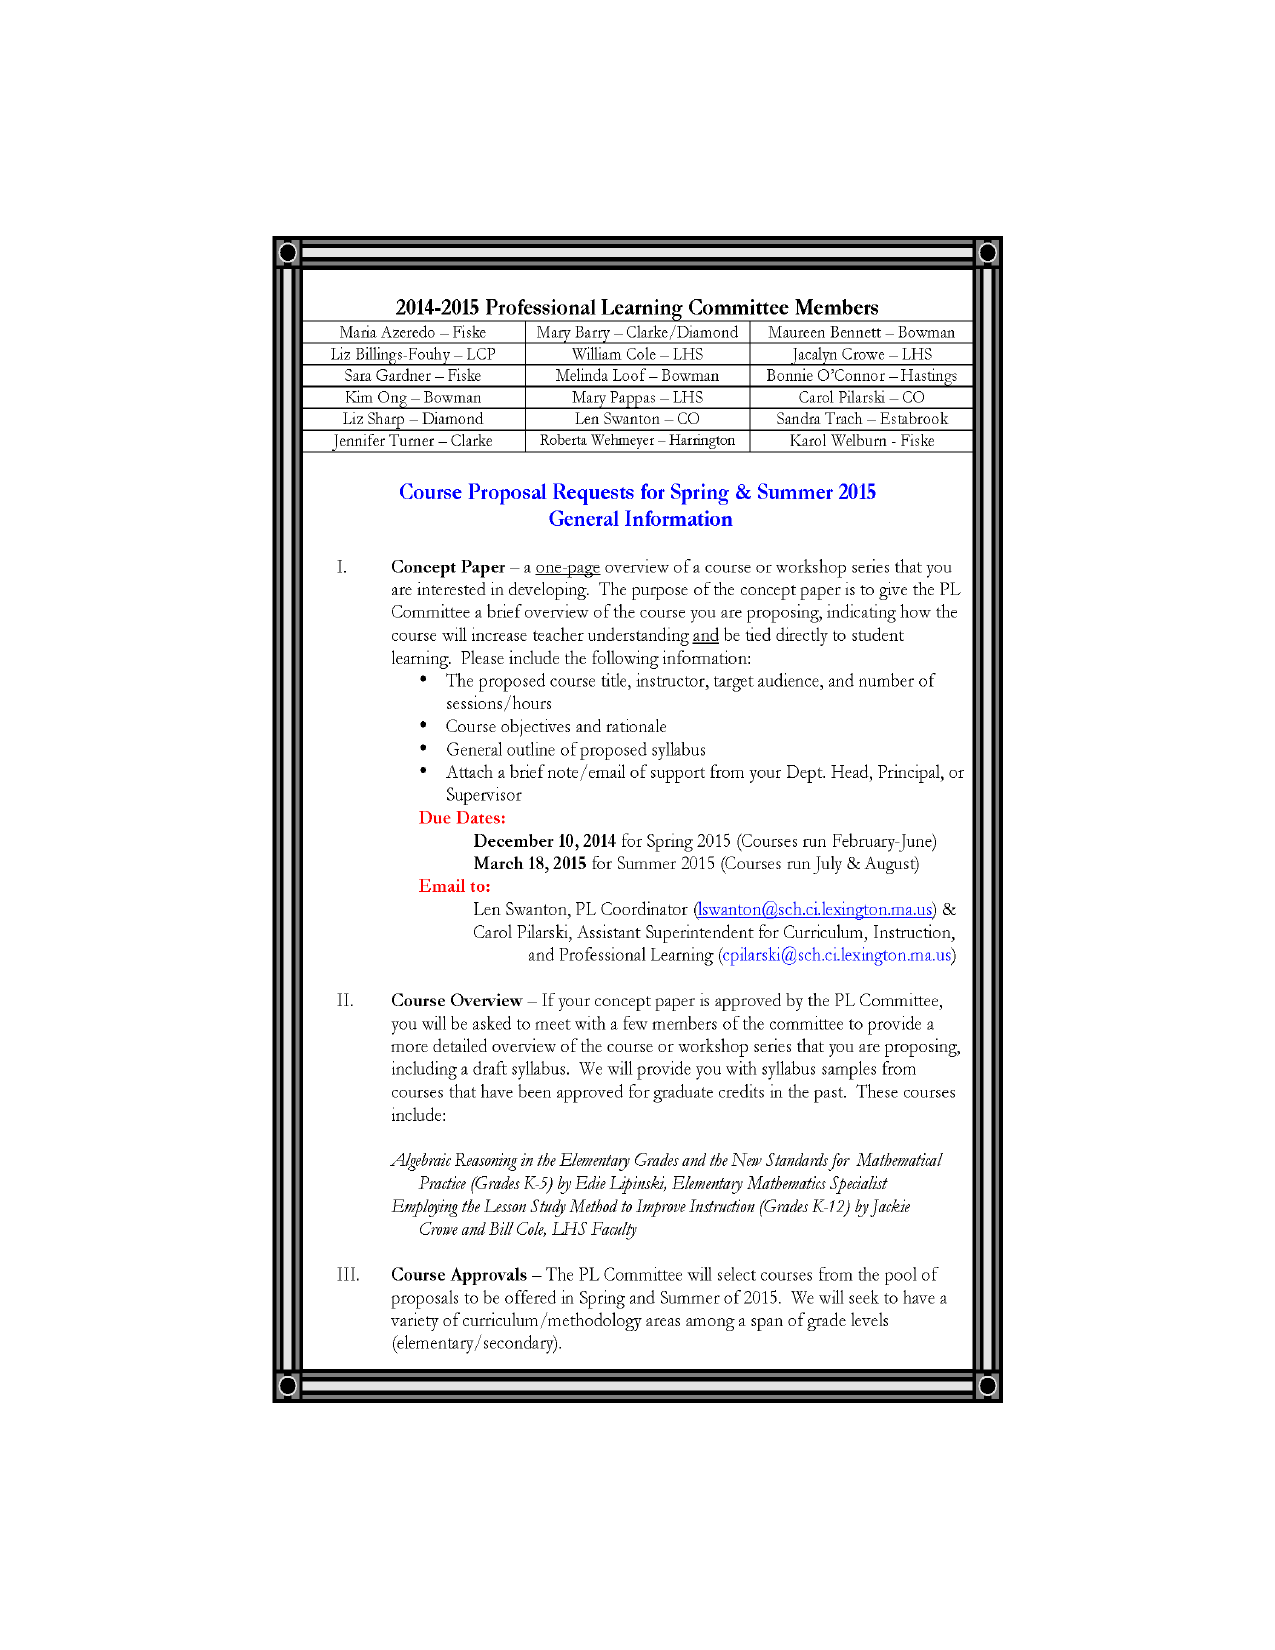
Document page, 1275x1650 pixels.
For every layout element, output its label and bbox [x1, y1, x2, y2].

picture [172, 150, 1103, 1489]
